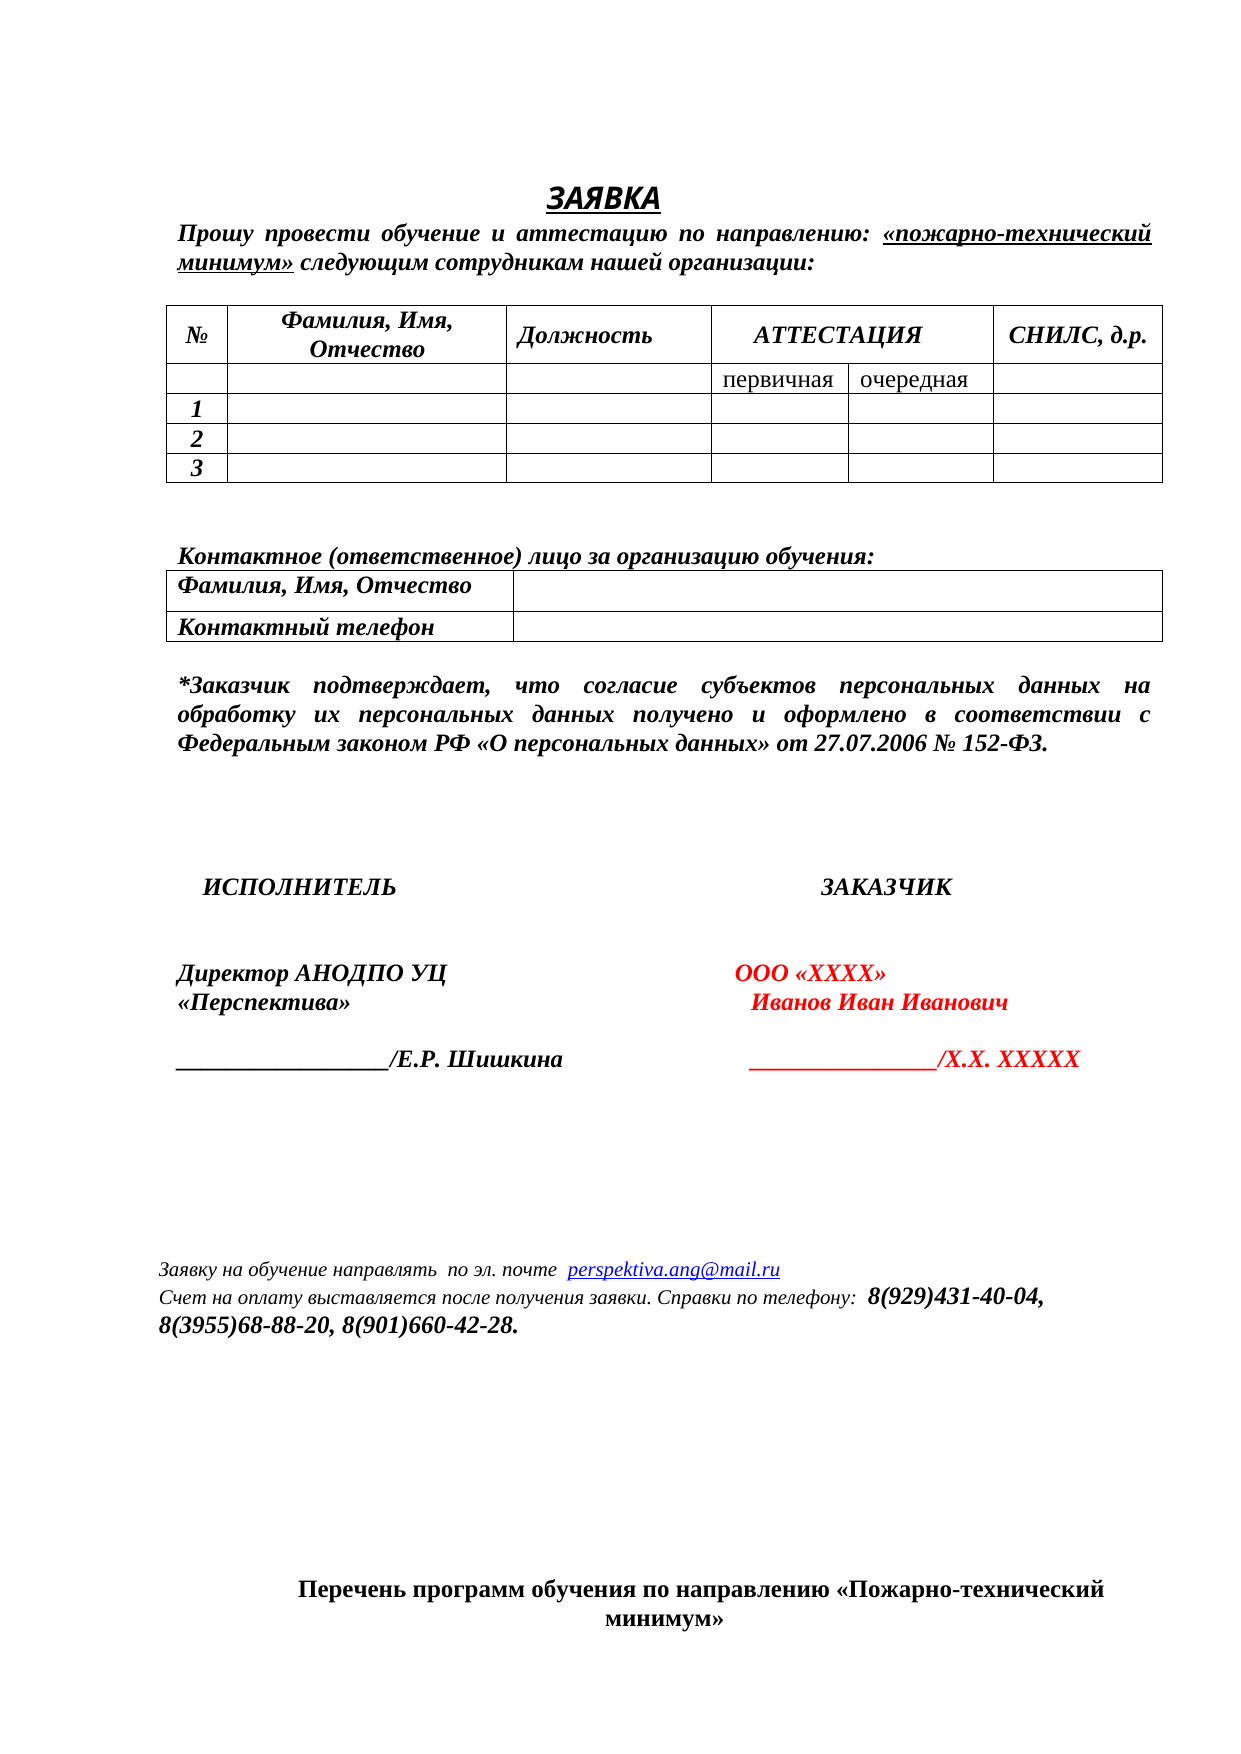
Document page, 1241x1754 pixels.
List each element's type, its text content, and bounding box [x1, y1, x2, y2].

table_cell [712, 454, 848, 482]
text *Заказчик подтверждает, что согласие субъектов персональных данных на обработку их персональных данных получено и оформлено в соответствии с Федеральным законом РФ «О персональных данных» от 27.07.2006 № 152-ФЗ. [177, 670, 1152, 757]
table_cell [994, 364, 1162, 393]
table_cell [507, 364, 711, 393]
table_cell [228, 364, 506, 393]
table_header СНИЛС, д.р. [994, 306, 1162, 363]
table_cell [994, 394, 1162, 423]
table_cell [507, 424, 711, 452]
table_header Фамилия, Имя, Отчество [228, 306, 506, 363]
text Перечень программ обучения по направлению «Пожарно-технический минимум» [177, 1574, 1152, 1632]
text Контактное (ответственное) лицо за организацию обучения: [177, 541, 1152, 569]
table_header № [167, 306, 227, 363]
text Счет на оплату выставляется после получения заявки. Справки по телефону: 8(929)431-40-04, 8(3955)68-88-20, 8(901)660-42-28. [158, 1281, 1152, 1339]
table_cell 3 [167, 454, 227, 482]
table_cell [228, 454, 506, 482]
text «Перспектива» Иванов Иван Иванович [177, 987, 1152, 1015]
table_cell [228, 424, 506, 452]
table_cell [167, 364, 227, 393]
table_cell [228, 394, 506, 423]
table_cell [514, 612, 1162, 641]
text ЗАЯВКА [472, 176, 1152, 218]
table_cell Контактный телефон [167, 612, 513, 641]
table_cell 2 [167, 424, 227, 452]
table_header Должность [507, 306, 711, 363]
table_cell [849, 424, 993, 452]
table_cell [849, 454, 993, 482]
text Прошу провести обучение и аттестацию по направлению: «пожарно-технический минимум» следующим сотрудникам нашей организации: [177, 218, 1152, 276]
text Директор АНОДПО УЦ ООО «ХХХХ» [177, 958, 1152, 987]
table_cell [849, 394, 993, 423]
table_cell [712, 424, 848, 452]
table_cell 1 [167, 394, 227, 423]
table_header Фамилия, Имя, Отчество [167, 571, 513, 611]
table_cell первичная [712, 364, 848, 393]
table_cell [994, 424, 1162, 452]
table_cell [994, 454, 1162, 482]
table_cell [507, 394, 711, 423]
table_header [514, 571, 1162, 611]
table_header АТТЕСТАЦИЯ [712, 306, 993, 363]
text Заявку на обучение направлять по эл. почте perspektiva.ang@mail.ru [158, 1257, 1152, 1281]
table_cell [507, 454, 711, 482]
table_cell очередная [849, 364, 993, 393]
text ИСПОЛНИТЕЛЬ ЗАКАЗЧИК [177, 872, 1152, 900]
text _________________/Е.Р. Шишкина _______________/Х.Х. ХХХХХ [177, 1044, 1152, 1073]
table_cell [712, 394, 848, 423]
